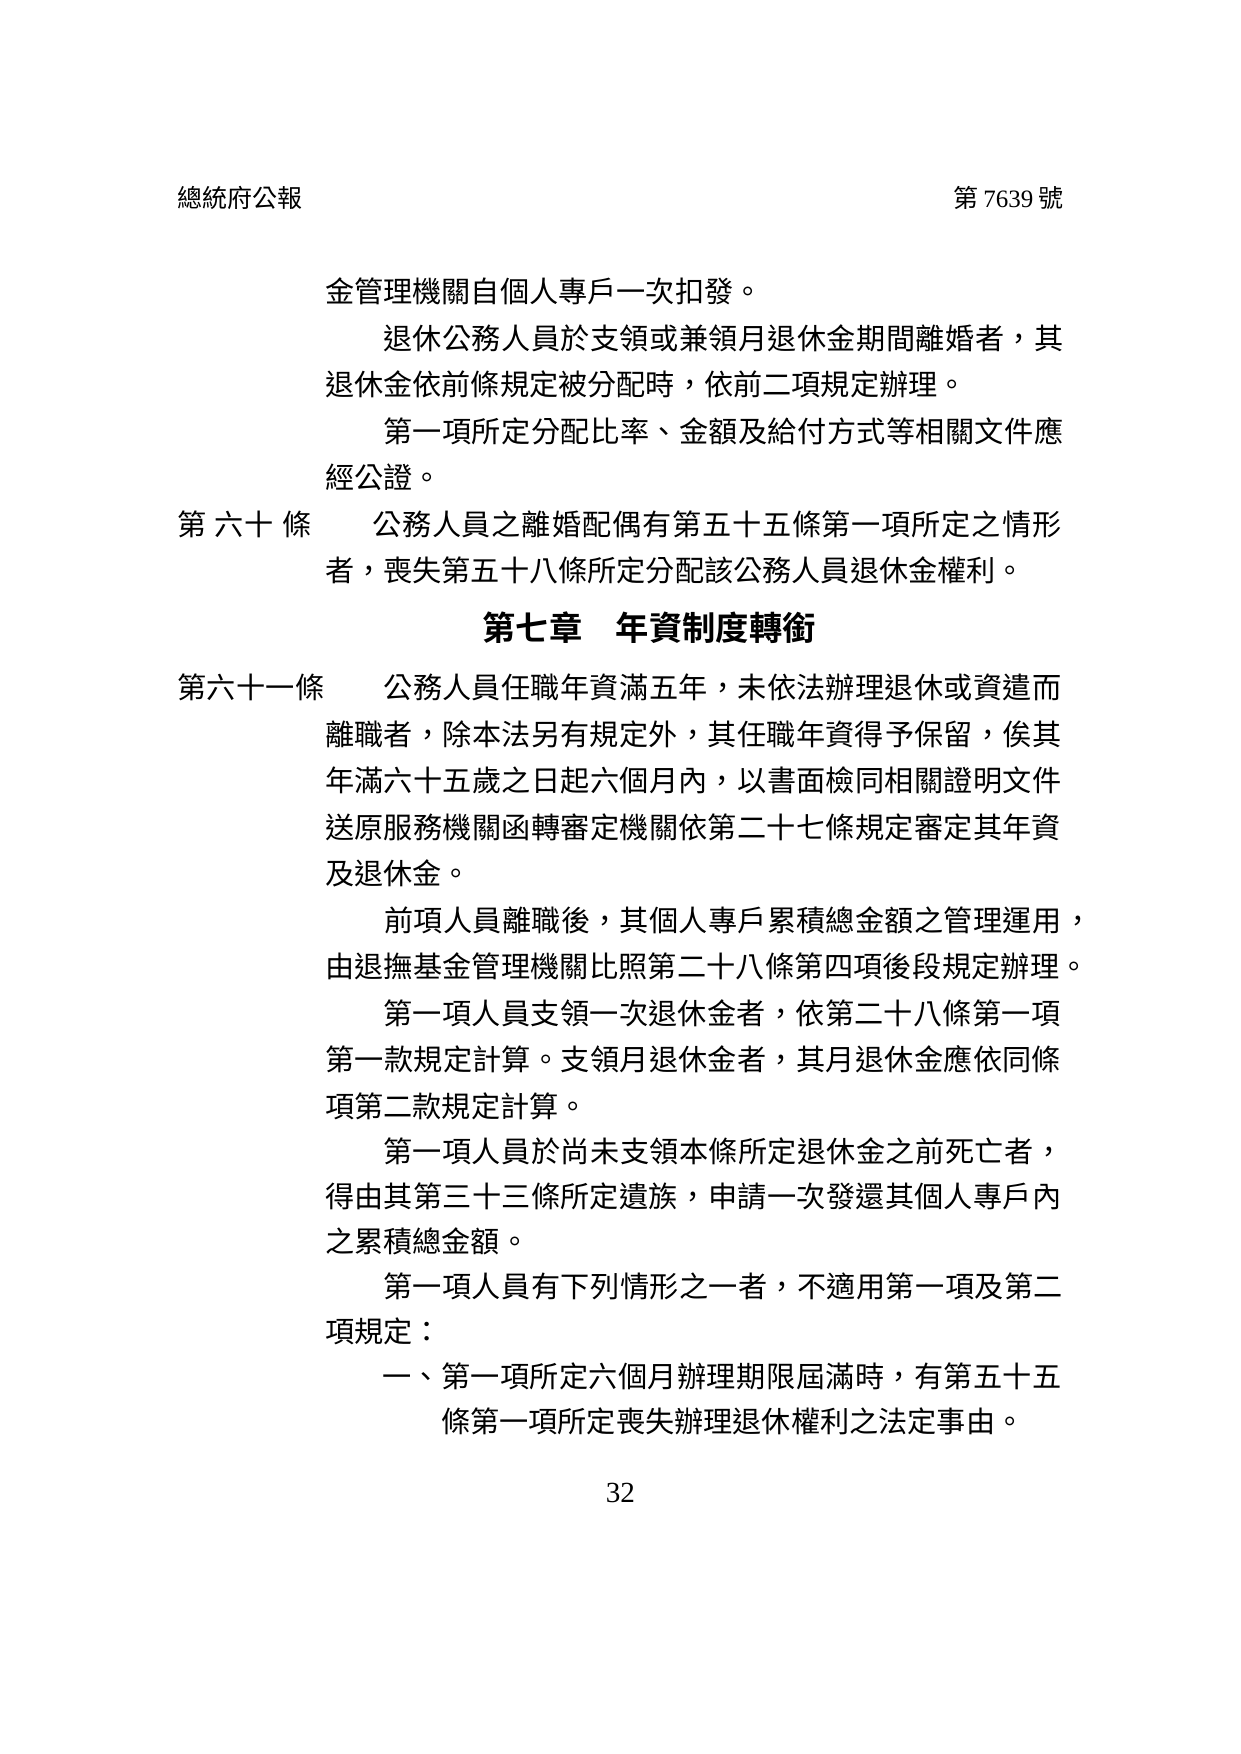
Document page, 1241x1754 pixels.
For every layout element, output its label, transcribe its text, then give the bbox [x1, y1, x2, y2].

text 第一項所定分配比率、金額及給付方式等相關文件應經公證。 [325, 405, 1063, 498]
text 退休公務人員於支領或兼領月退休金期間離婚者，其退休金依前條規定被分配時，依前二項規定辦理。 [325, 312, 1063, 405]
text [325, 266, 1063, 312]
text 前項人員離職後，其個人專戶累積總金額之管理運用，由退撫基金管理機關比照第二十八條第四項後段規定辦理。 [325, 894, 1063, 987]
text 第一項人員於尚未支領本條所定退休金之前死亡者，得由其第三十三條所定遺族，申請一次發還其個人專戶內之累積總金額。 [325, 1126, 1063, 1261]
text 第一項人員支領一次退休金者，依第二十八條第一項第一款規定計算。支領月退休金者，其月退休金應依同條項第二款規定計算。 [325, 987, 1063, 1126]
text 第六十一條 公務人員任職年資滿五年，未依法辦理退休或資遣而離職者，除本法另有規定外，其任職年資得予保留，俟其年滿六十五歲之日起六個月內，以書面檢同相關證明文件，送原服務機關函轉審定機關依第二十七條規定審定其年資及退休金。 [177, 662, 1063, 894]
text 一、 第一項所定六個月辦理期限屆滿時，有第五十五條第一項所定喪失辦理退休權利之法定事由。 [382, 1351, 1063, 1441]
text 第一項人員有下列情形之一者，不適用第一項及第二項規定： [325, 1261, 1063, 1351]
text 第七章 年資制度轉銜 [482, 603, 1063, 649]
text 第 六十 條 公務人員之離婚配偶有第五十五條第一項所定之情形者，喪失第五十八條所定分配該公務人員退休金權利。 [177, 498, 1063, 591]
